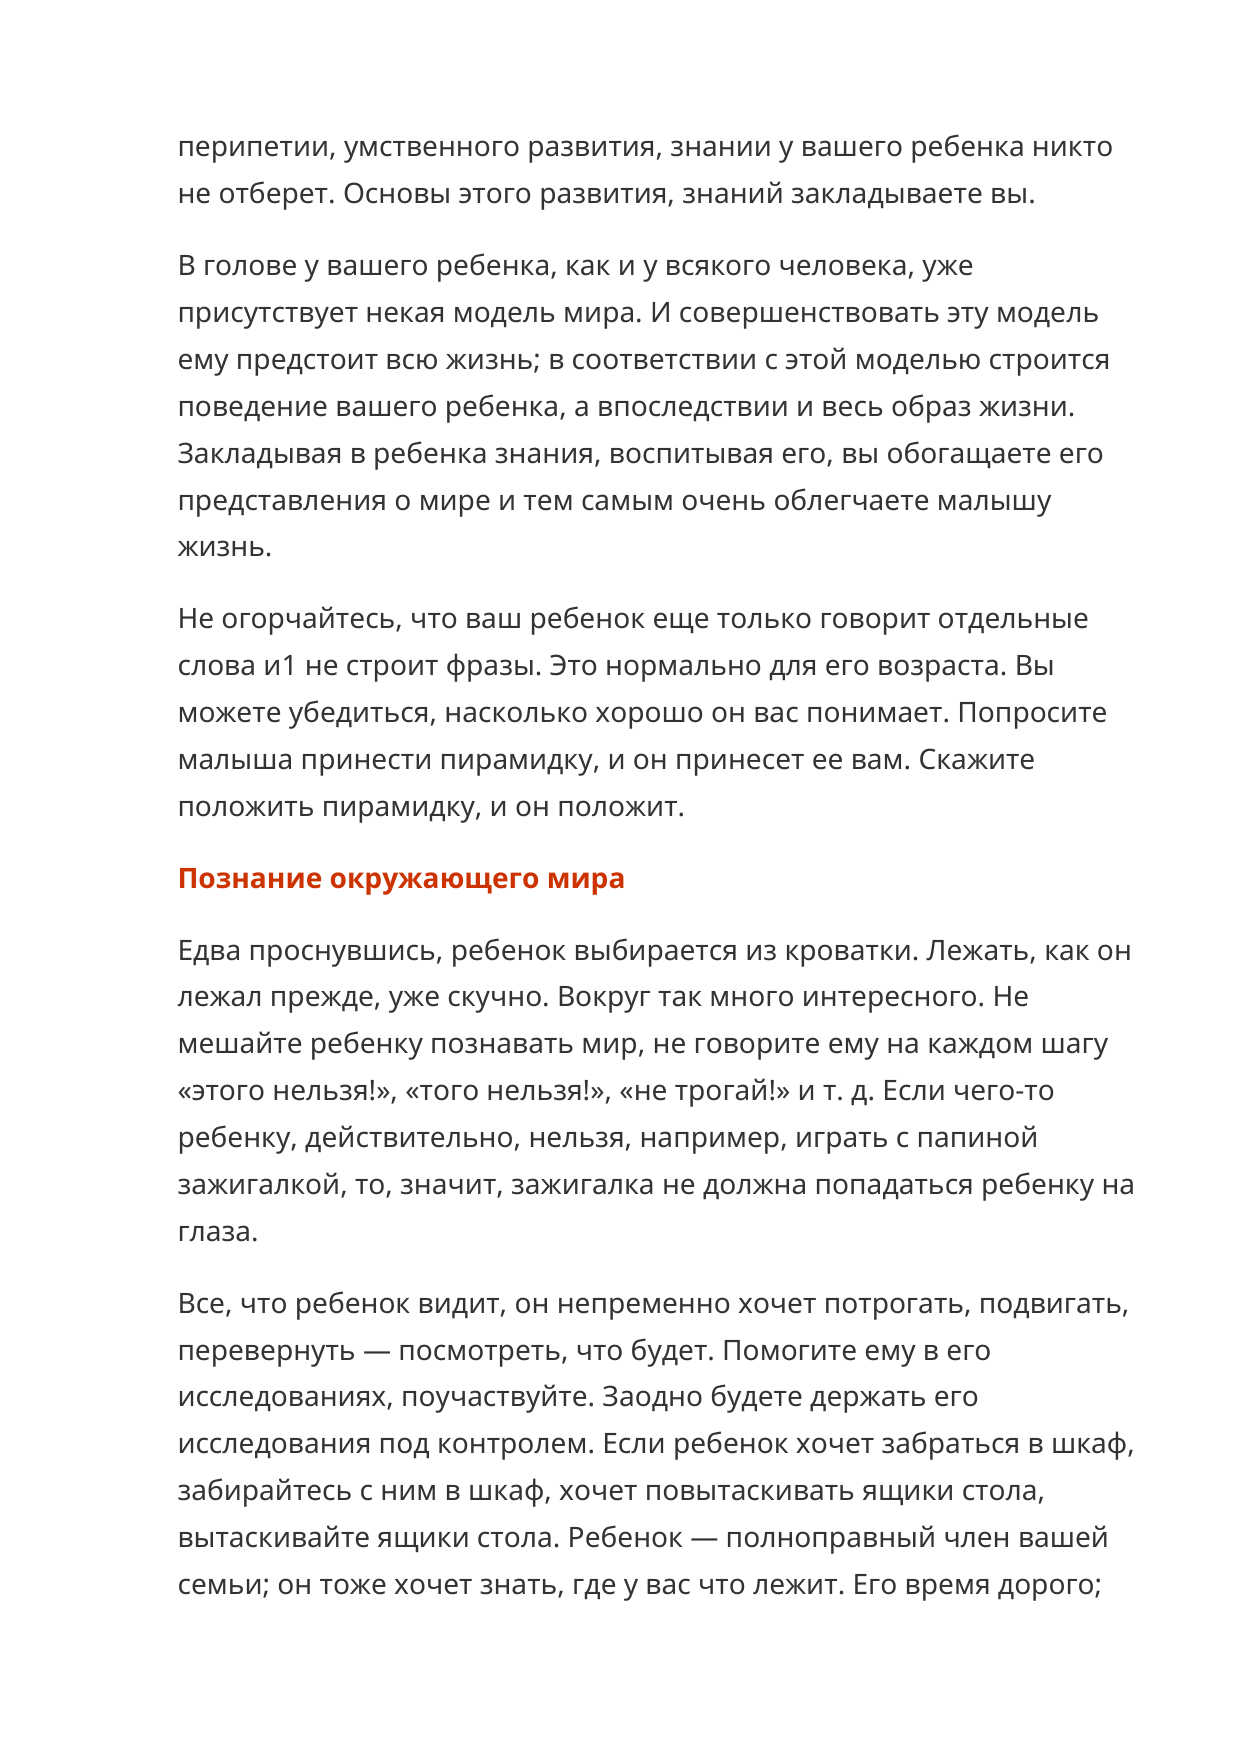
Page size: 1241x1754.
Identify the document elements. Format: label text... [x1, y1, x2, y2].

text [177, 118, 1152, 212]
text В голове у вашего ребенка, как и у всякого человека, уже присутствует некая модель мира. И совершенствовать эту модель ему предстоит всю жизнь; в соответствии с этой моделью строится поведение вашего ребенка, а впоследствии и весь образ жизни. Закладывая в ребенка знания, воспитывая его, вы обогащаете его представления о мире и тем самым очень облегчаете малышу жизнь. [177, 237, 1152, 565]
text Не огорчайтесь, что ваш ребенок еще только говорит отдельные слова и1 не строит фразы. Это нормально для его возраста. Вы можете убедиться, насколько хорошо он вас понимает. Попросите малыша принести пирамидку, и он принесет ее вам. Скажите положить пирамидку, и он положит. [177, 590, 1152, 824]
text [177, 1274, 1152, 1602]
text Едва проснувшись, ребенок выбирается из кроватки. Лежать, как он лежал прежде, уже скучно. Вокруг так много интересного. Не мешайте ребенку познавать мир, не говорите ему на каждом шагу «этого нельзя!», «того нельзя!», «не трогай!» и т. д. Если чего-то ребенку, действительно, нельзя, например, играть с папиной зажигалкой, то, значит, зажигалка не должна попадаться ребенку на глаза. [177, 921, 1152, 1249]
text Познание окружающего мира [177, 849, 1152, 896]
